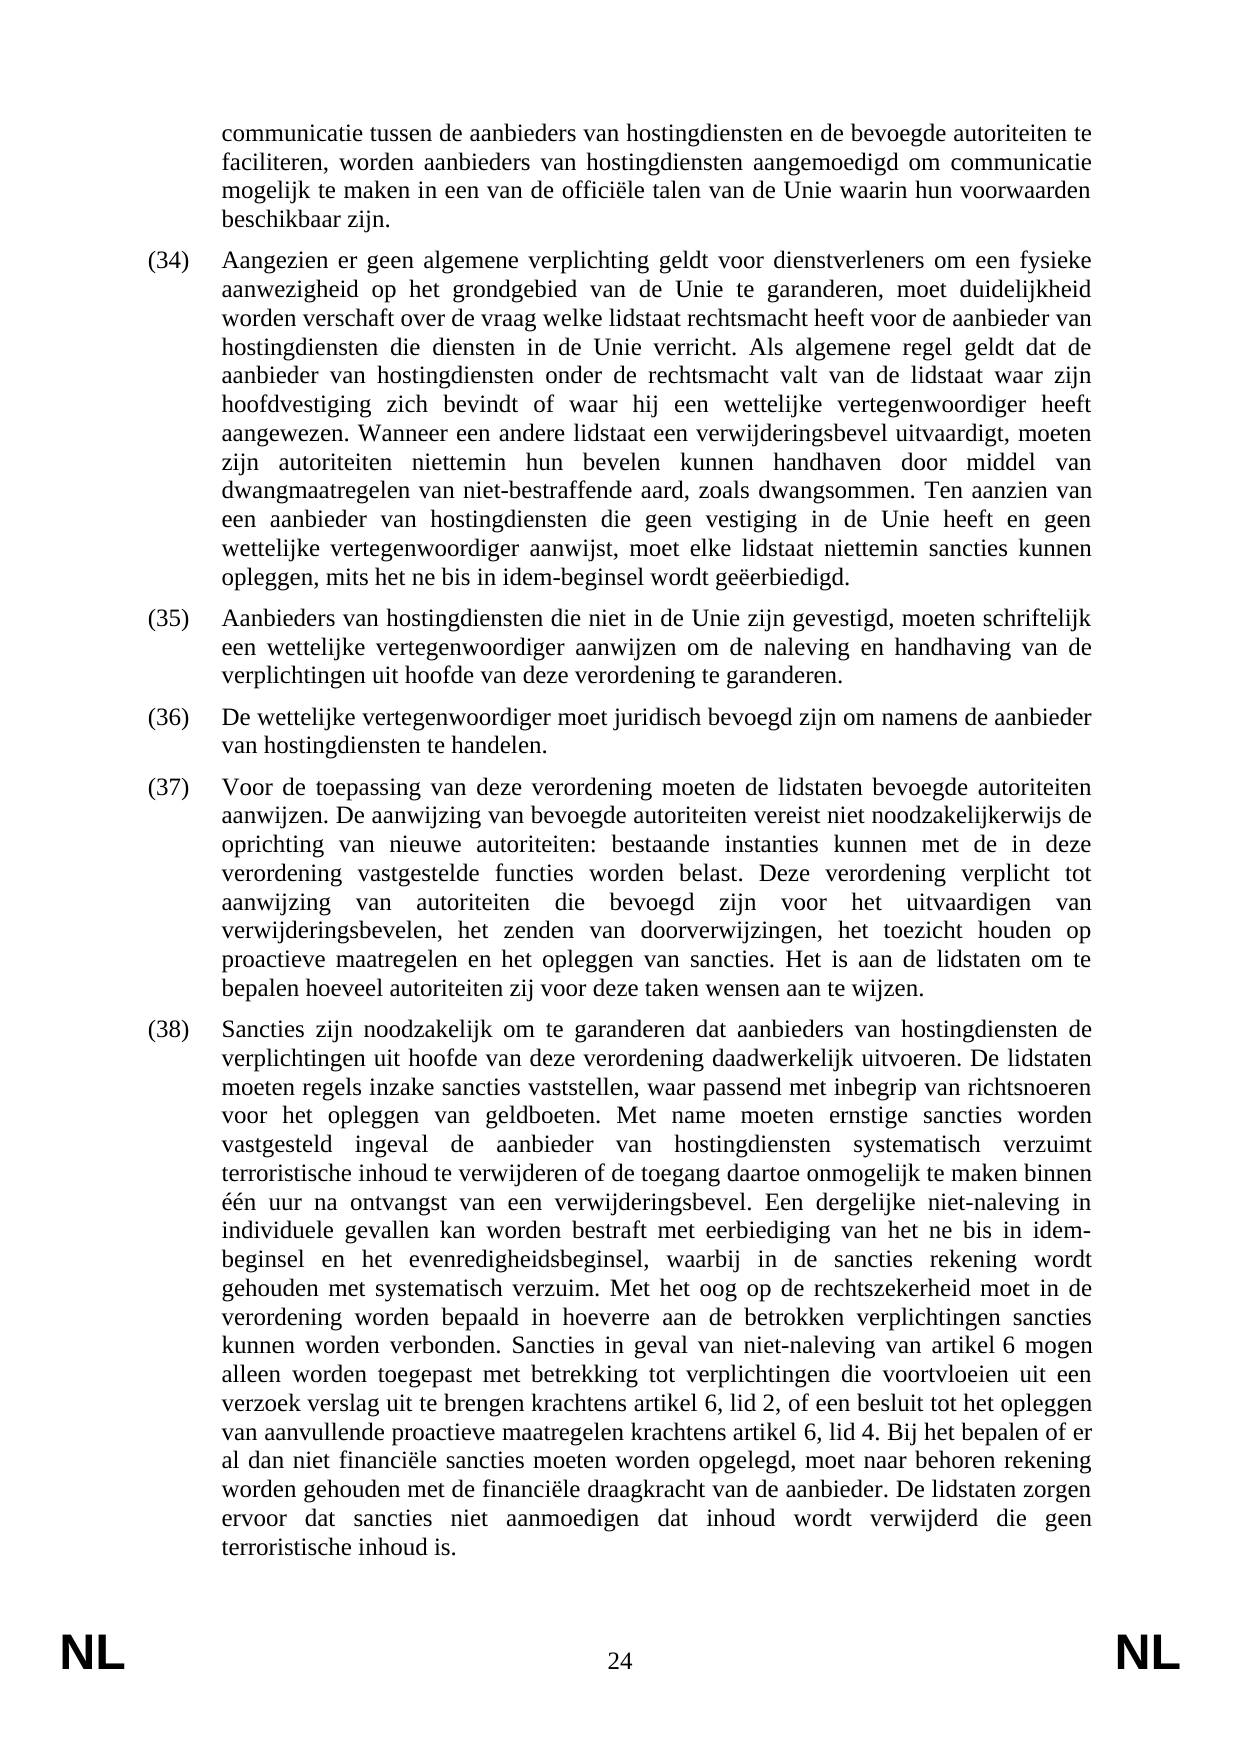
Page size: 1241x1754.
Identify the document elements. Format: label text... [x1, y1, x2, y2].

text (35) Aanbieders van hostingdiensten die niet in de Unie zijn gevestigd, moeten schriftelijk een wettelijke vertegenwoordiger aanwijzen om de naleving en handhaving van de verplichtingen uit hoofde van deze verordening te garanderen. [148, 603, 1093, 689]
text (38) Sancties zijn noodzakelijk om te garanderen dat aanbieders van hostingdiensten de verplichtingen uit hoofde van deze verordening daadwerkelijk uitvoeren. De lidstaten moeten regels inzake sancties vaststellen, waar passend met inbegrip van richtsnoeren voor het opleggen van geldboeten. Met name moeten ernstige sancties worden vastgesteld ingeval de aanbieder van hostingdiensten systematisch verzuimt terroristische inhoud te verwijderen of de toegang daartoe onmogelijk te maken binnen één uur na ontvangst van een verwijderingsbevel. Een dergelijke niet-naleving in individuele gevallen kan worden bestraft met eerbiediging van het ne bis in idem-beginsel en het evenredigheidsbeginsel, waarbij in de sancties rekening wordt gehouden met systematisch verzuim. Met het oog op de rechtszekerheid moet in de verordening worden bepaald in hoeverre aan de betrokken verplichtingen sancties kunnen worden verbonden. Sancties in geval van niet-naleving van artikel 6 mogen alleen worden toegepast met betrekking tot verplichtingen die voortvloeien uit een verzoek verslag uit te brengen krachtens artikel 6, lid 2, of een besluit tot het opleggen van aanvullende proactieve maatregelen krachtens artikel 6, lid 4. Bij het bepalen of er al dan niet financiële sancties moeten worden opgelegd, moet naar behoren rekening worden gehouden met de financiële draagkracht van de aanbieder. De lidstaten zorgen ervoor dat sancties niet aanmoedigen dat inhoud wordt verwijderd die geen terroristische inhoud is. [148, 1014, 1093, 1561]
text (37) Voor de toepassing van deze verordening moeten de lidstaten bevoegde autoriteiten aanwijzen. De aanwijzing van bevoegde autoriteiten vereist niet noodzakelijkerwijs de oprichting van nieuwe autoriteiten: bestaande instanties kunnen met de in deze verordening vastgestelde functies worden belast. Deze verordening verplicht tot aanwijzing van autoriteiten die bevoegd zijn voor het uitvaardigen van verwijderingsbevelen, het zenden van doorverwijzingen, het toezicht houden op proactieve maatregelen en het opleggen van sancties. Het is aan de lidstaten om te bepalen hoeveel autoriteiten zij voor deze taken wensen aan te wijzen. [148, 772, 1093, 1002]
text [148, 118, 1093, 233]
text (36) De wettelijke vertegenwoordiger moet juridisch bevoegd zijn om namens de aanbieder van hostingdiensten te handelen. [148, 702, 1093, 759]
text (34) Aangezien er geen algemene verplichting geldt voor dienstverleners om een fysieke aanwezigheid op het grondgebied van de Unie te garanderen, moet duidelijkheid worden verschaft over de vraag welke lidstaat rechtsmacht heeft voor de aanbieder van hostingdiensten die diensten in de Unie verricht. Als algemene regel geldt dat de aanbieder van hostingdiensten onder de rechtsmacht valt van de lidstaat waar zijn hoofdvestiging zich bevindt of waar hij een wettelijke vertegenwoordiger heeft aangewezen. Wanneer een andere lidstaat een verwijderingsbevel uitvaardigt, moeten zijn autoriteiten niettemin hun bevelen kunnen handhaven door middel van dwangmaatregelen van niet-bestraffende aard, zoals dwangsommen. Ten aanzien van een aanbieder van hostingdiensten die geen vestiging in de Unie heeft en geen wettelijke vertegenwoordiger aanwijst, moet elke lidstaat niettemin sancties kunnen opleggen, mits het ne bis in idem-beginsel wordt geëerbiedigd. [148, 246, 1093, 591]
